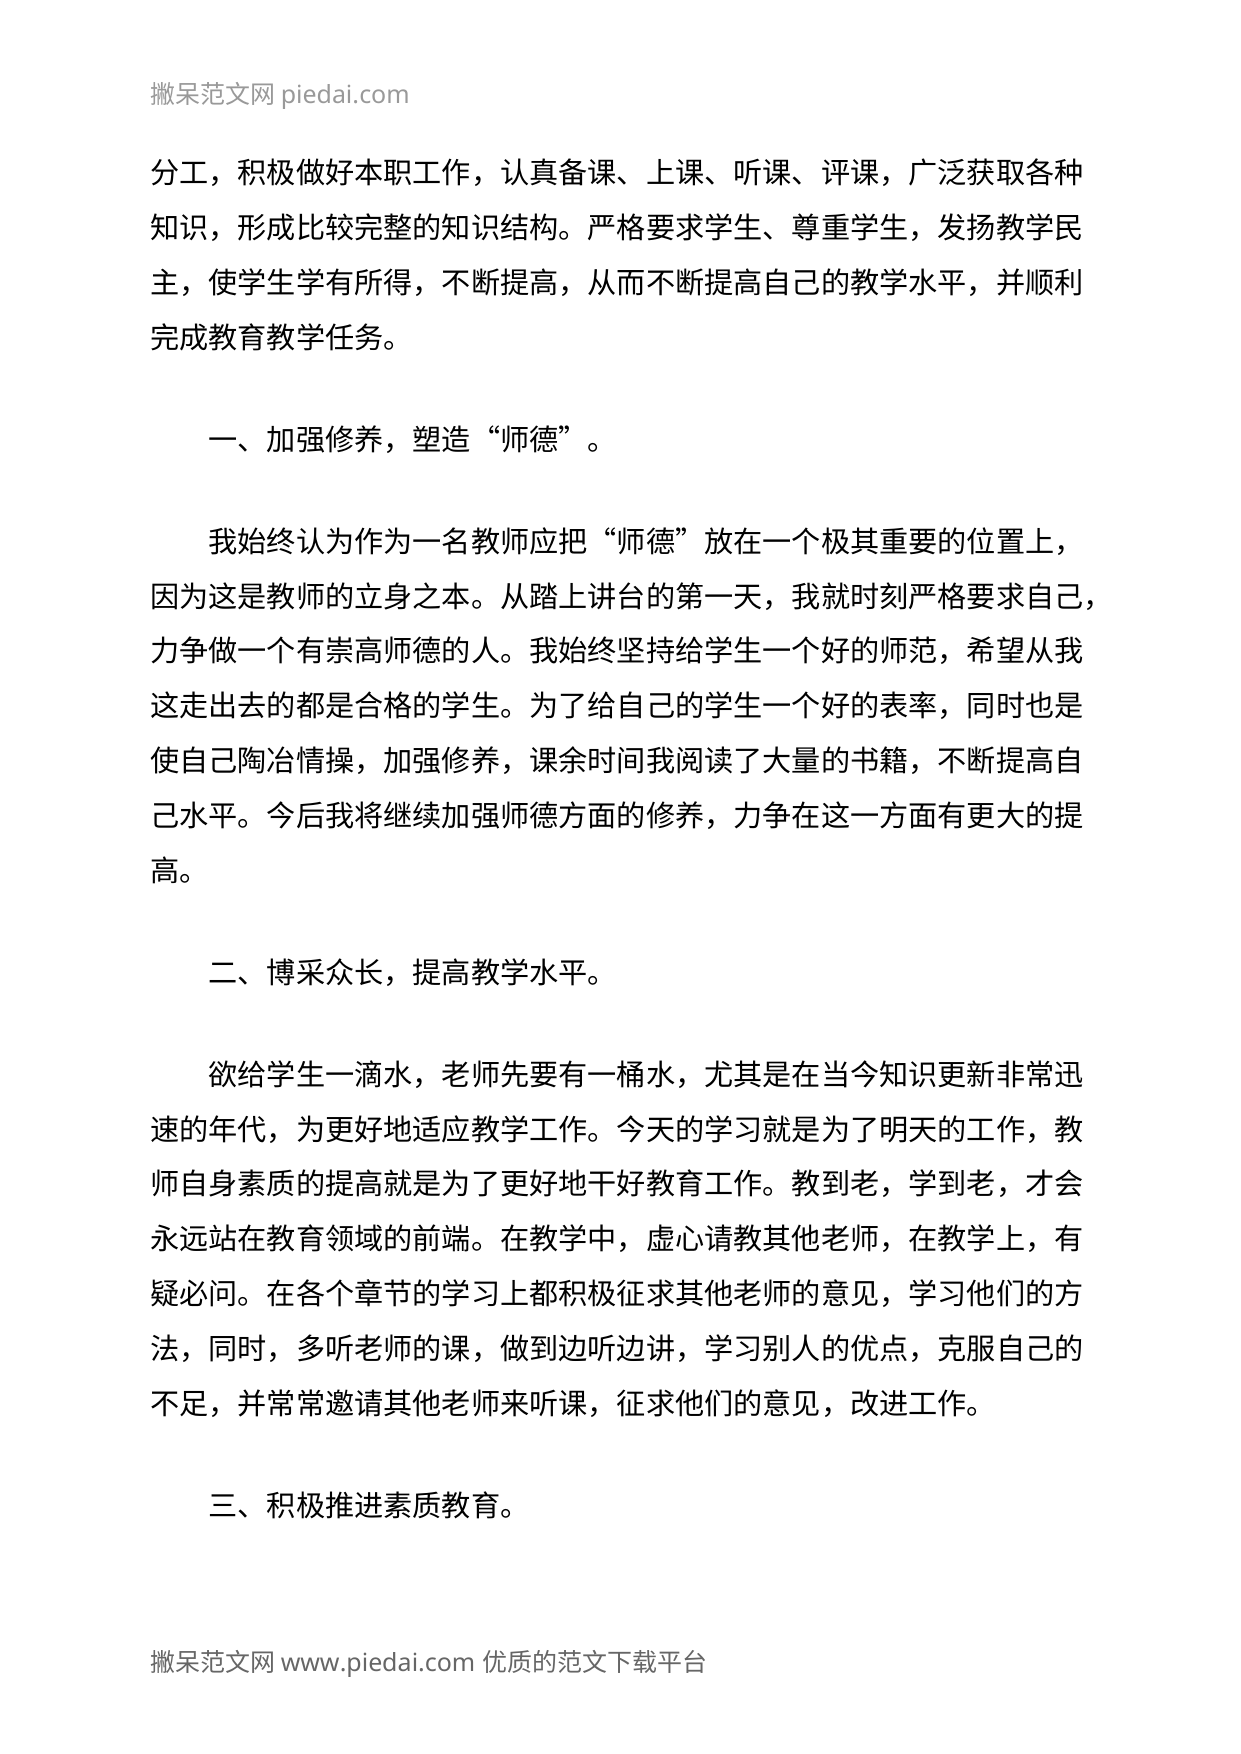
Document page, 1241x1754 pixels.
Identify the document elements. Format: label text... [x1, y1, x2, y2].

text 二、博采众长，提高教学水平。 [150, 949, 1090, 992]
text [150, 150, 1090, 357]
text 欲给学生一滴水，老师先要有一桶水，尤其是在当今知识更新非常迅速的年代，为更好地适应教学工作。今天的学习就是为了明天的工作，教师自身素质的提高就是为了更好地干好教育工作。教到老，学到老，才会永远站在教育领域的前端。在教学中，虚心请教其他老师，在教学上，有疑必问。在各个章节的学习上都积极征求其他老师的意见，学习他们的方法，同时，多听老师的课，做到边听边讲，学习别人的优点，克服自己的不足，并常常邀请其他老师来听课，征求他们的意见，改进工作。 [150, 1051, 1090, 1423]
text 一、加强修养，塑造“师德”。 [150, 416, 1090, 459]
text 三、积极推进素质教育。 [150, 1482, 1090, 1524]
text 我始终认为作为一名教师应把“师德”放在一个极其重要的位置上，因为这是教师的立身之本。从踏上讲台的第一天，我就时刻严格要求自己，力争做一个有崇高师德的人。我始终坚持给学生一个好的师范，希望从我这走出去的都是合格的学生。为了给自己的学生一个好的表率，同时也是使自己陶冶情操，加强修养，课余时间我阅读了大量的书籍，不断提高自己水平。今后我将继续加强师德方面的修养，力争在这一方面有更大的提高。 [150, 518, 1090, 890]
